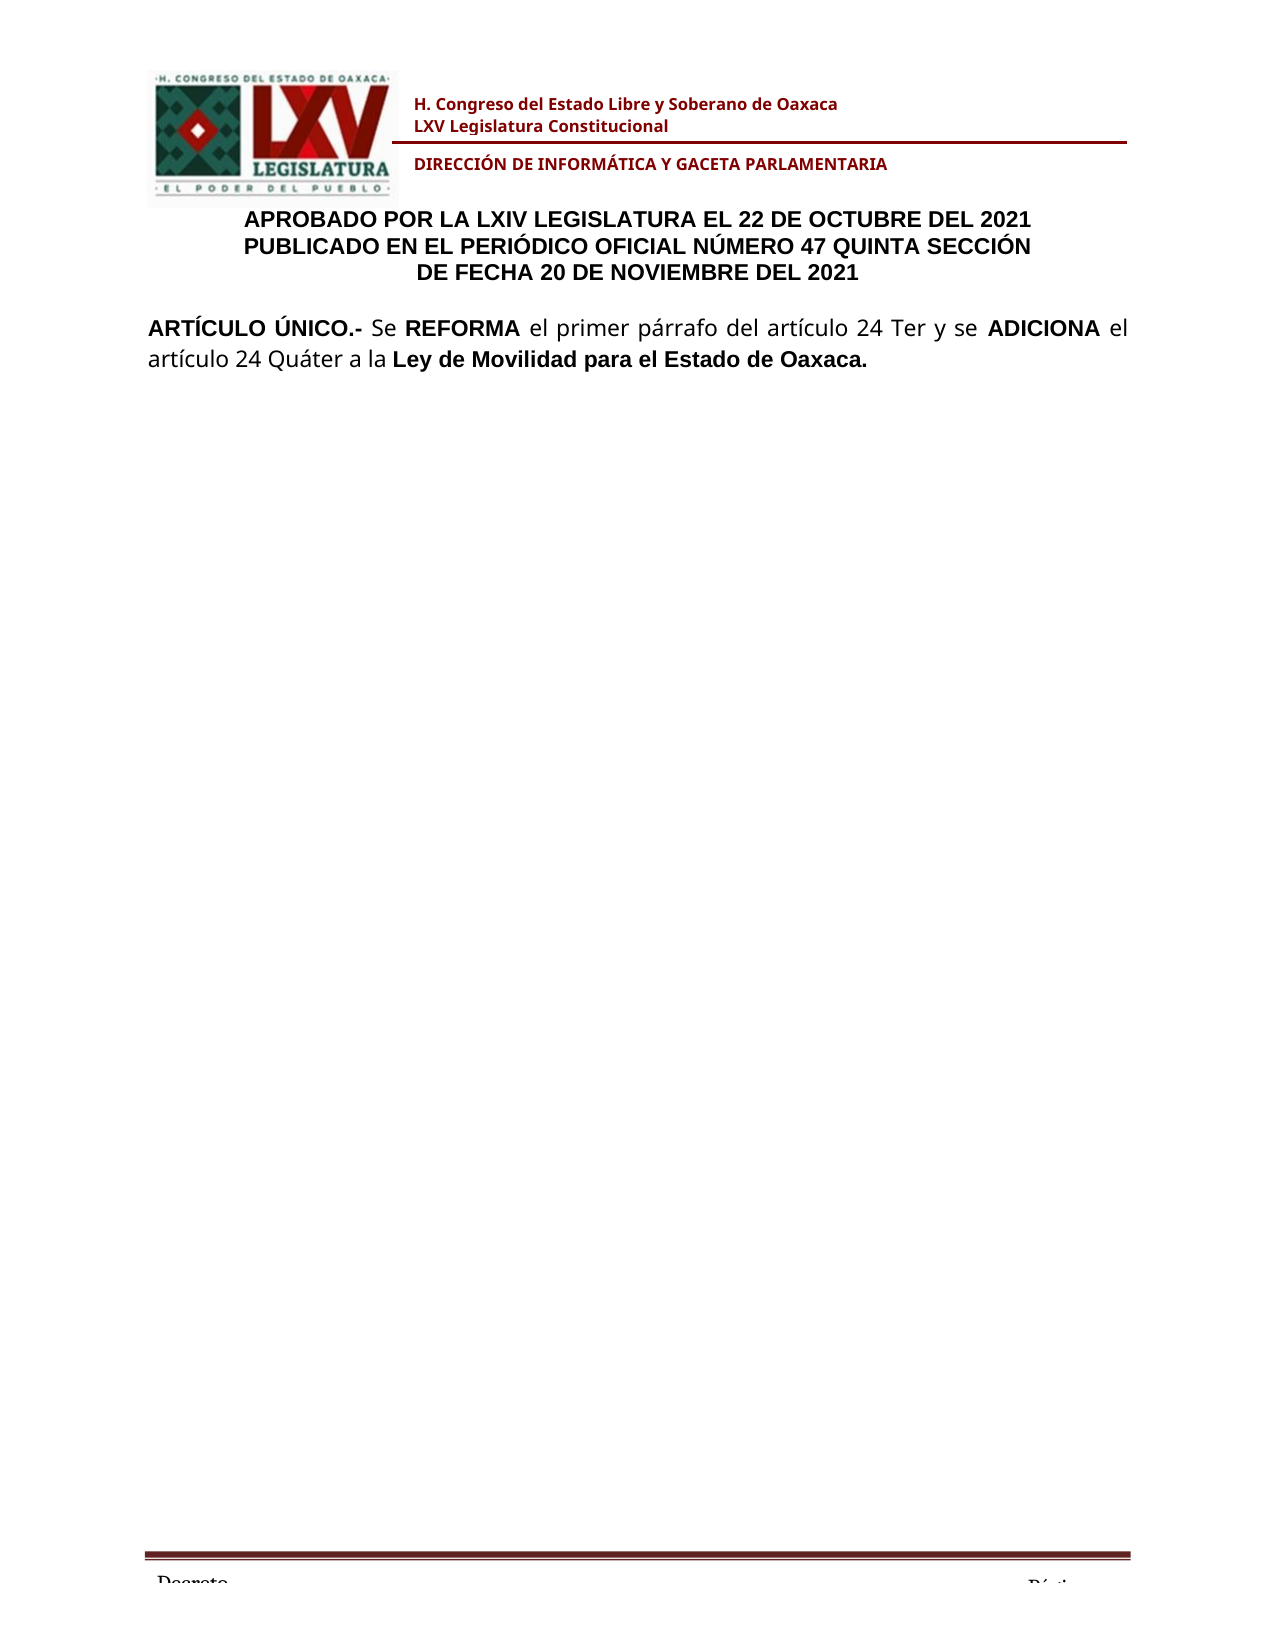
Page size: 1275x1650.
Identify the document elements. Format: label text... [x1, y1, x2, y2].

text ARTÍCULO ÚNICO.- Se REFORMA el primer párrafo del artículo 24 Ter y se ADICIONA el artículo 24 Quáter a la Ley de Movilidad para el Estado de Oaxaca. [148, 312, 1128, 374]
text APROBADO POR LA LXIV LEGISLATURA EL 22 DE OCTUBRE DEL 2021 PUBLICADO EN EL PERIÓDICO OFICIAL NÚMERO 47 QUINTA SECCIÓN DE FECHA 20 DE NOVIEMBRE DEL 2021 [243, 206, 1032, 285]
picture [147, 70, 399, 208]
